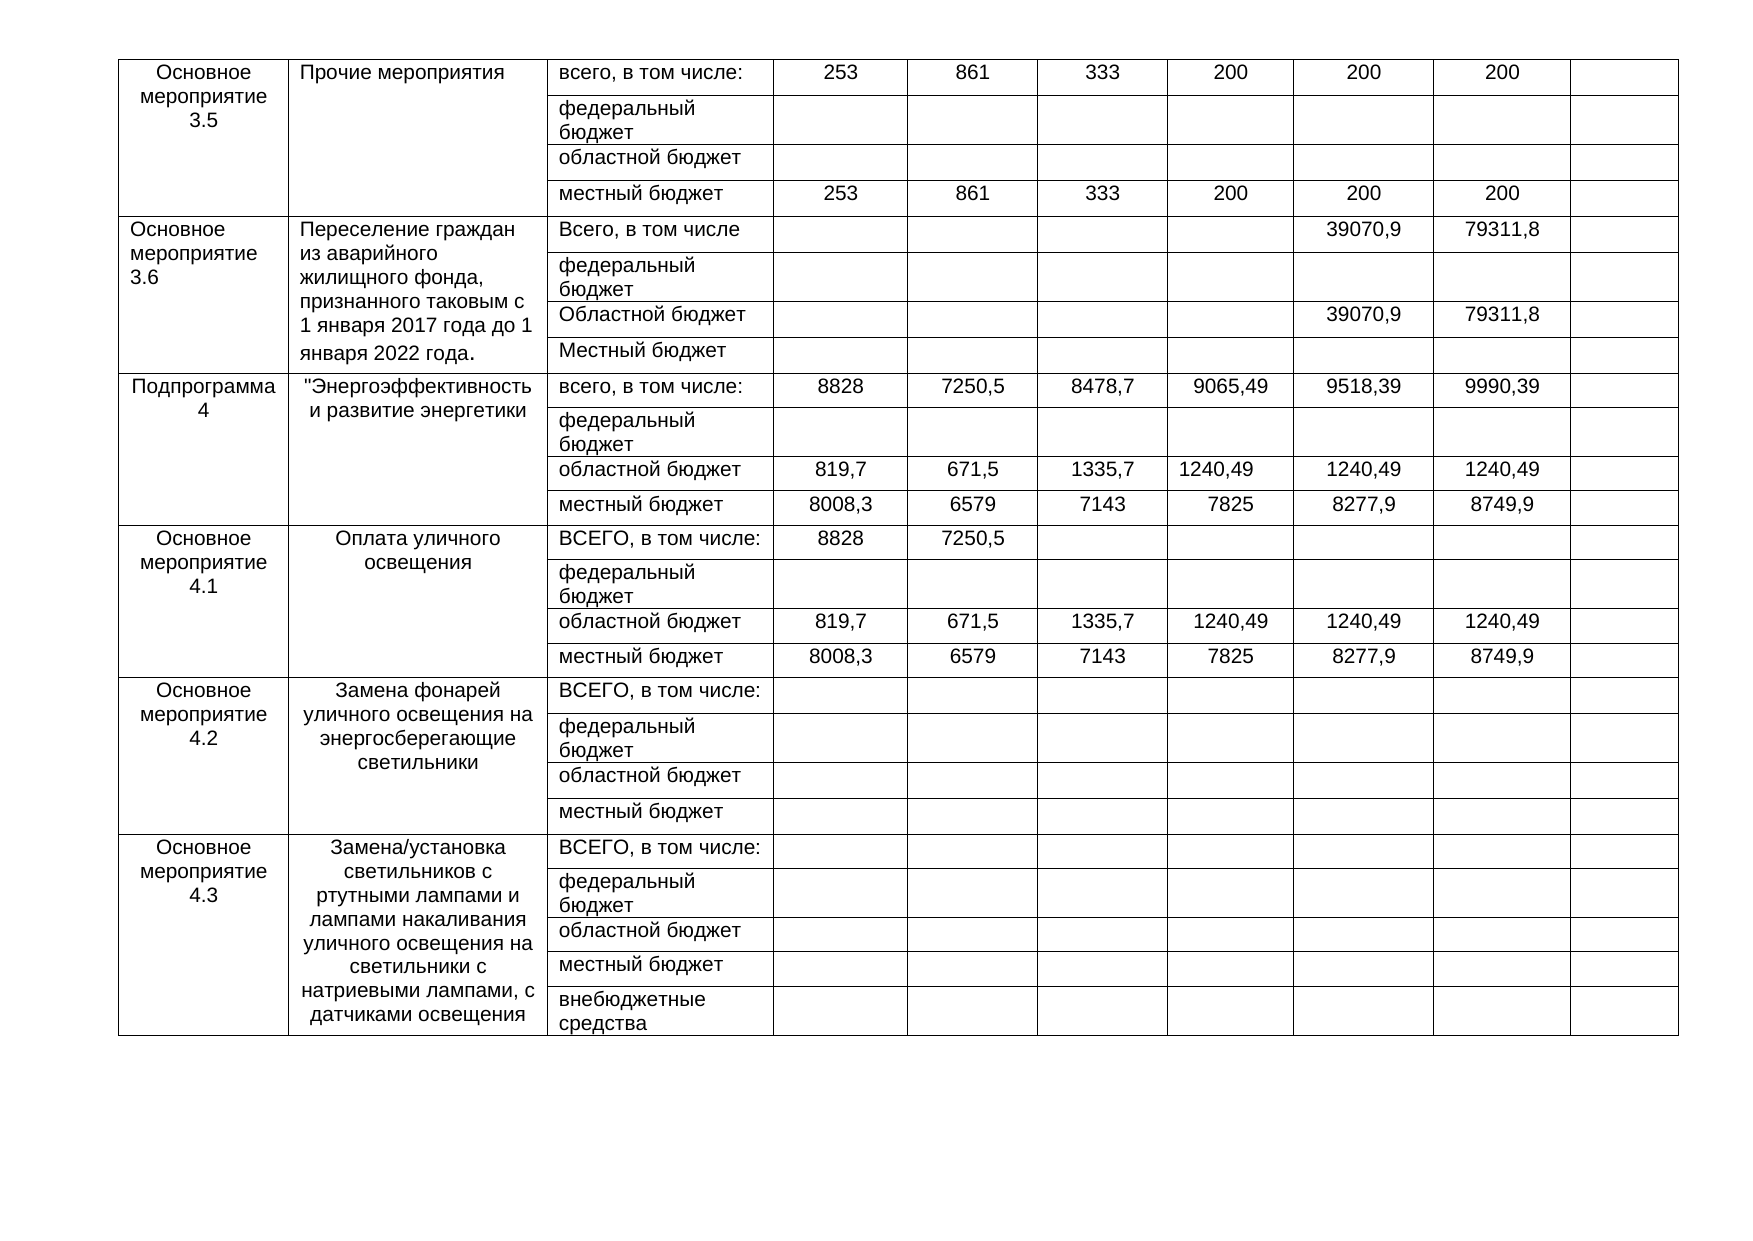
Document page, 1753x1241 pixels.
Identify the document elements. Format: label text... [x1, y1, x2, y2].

table_cell областной бюджет [548, 918, 773, 951]
table_cell [1038, 253, 1167, 301]
table_cell 1240,49 [1434, 457, 1570, 490]
table_cell всего, в том числе: [548, 60, 773, 95]
table_cell [908, 408, 1037, 456]
table_cell [1434, 799, 1570, 833]
table_cell [1038, 987, 1167, 1034]
table_cell [1168, 918, 1293, 951]
table_cell [1434, 338, 1570, 373]
table_cell [1294, 714, 1433, 762]
table_cell [908, 560, 1037, 608]
table_cell [1434, 526, 1570, 559]
table_cell областной бюджет [548, 763, 773, 798]
table_cell [1571, 678, 1678, 713]
table_cell [1571, 952, 1678, 986]
table_cell [774, 338, 907, 373]
table_cell 8749,9 [1434, 644, 1570, 677]
table_cell [1571, 181, 1678, 216]
table_cell 1335,7 [1038, 609, 1167, 642]
table_cell [1168, 560, 1293, 608]
table_cell [1571, 338, 1678, 373]
table_cell [1571, 302, 1678, 337]
table_cell [774, 560, 907, 608]
table_cell 200 [1168, 60, 1293, 95]
table_cell 8478,7 [1038, 374, 1167, 407]
table_cell 253 [774, 60, 907, 95]
table_cell [1038, 560, 1167, 608]
table_cell [1571, 714, 1678, 762]
table_cell ВСЕГО, в том числе: [548, 678, 773, 713]
table_cell [1294, 338, 1433, 373]
table_cell [1294, 763, 1433, 798]
table_cell Переселение граждан из аварийного жилищного фонда, признанного таковым с 1 января 2017 года до 1 января 2022 года. [289, 217, 547, 373]
table_cell 8008,3 [774, 644, 907, 677]
table_cell 200 [1168, 181, 1293, 216]
table_cell [774, 763, 907, 798]
table_cell Оплата уличного освещения [289, 526, 547, 677]
table_cell [774, 987, 907, 1034]
table_cell [1294, 952, 1433, 986]
table_cell [1168, 869, 1293, 917]
table_cell [1434, 987, 1570, 1034]
table_cell Замена фонарей уличного освещения на энергосберегающие светильники [289, 678, 547, 833]
table_cell [1038, 96, 1167, 144]
table_cell областной бюджет [548, 457, 773, 490]
table_cell [1168, 338, 1293, 373]
table_cell [1571, 408, 1678, 456]
table_cell федеральный бюджет [548, 96, 773, 144]
table_cell [908, 799, 1037, 833]
table_cell [1571, 560, 1678, 608]
table_cell 333 [1038, 60, 1167, 95]
table_cell [1571, 60, 1678, 95]
table_cell федеральный бюджет [548, 253, 773, 301]
table_cell 200 [1434, 60, 1570, 95]
table_cell [1571, 918, 1678, 951]
table_cell [1434, 253, 1570, 301]
table_cell федеральный бюджет [548, 560, 773, 608]
table_cell 8828 [774, 526, 907, 559]
table_cell [1038, 869, 1167, 917]
table_cell [1434, 560, 1570, 608]
table_cell [1168, 145, 1293, 180]
table_cell [908, 869, 1037, 917]
table_cell 39070,9 [1294, 302, 1433, 337]
table_cell 8828 [774, 374, 907, 407]
table_cell [1294, 560, 1433, 608]
table_cell [1168, 987, 1293, 1034]
table_cell [1571, 457, 1678, 490]
table_cell [1294, 799, 1433, 833]
table_cell [774, 253, 907, 301]
table_cell [774, 145, 907, 180]
table_cell [1294, 678, 1433, 713]
table_cell [1038, 678, 1167, 713]
table_cell [1434, 835, 1570, 868]
table_cell Основное мероприятие 4.2 [119, 678, 288, 833]
table_cell 253 [774, 181, 907, 216]
table_cell [1294, 835, 1433, 868]
table_cell [908, 678, 1037, 713]
table_cell [1168, 952, 1293, 986]
table_cell [774, 799, 907, 833]
table_cell Прочие мероприятия [289, 60, 547, 216]
table_cell [1571, 491, 1678, 525]
table_cell Областной бюджет [548, 302, 773, 337]
table_cell [908, 763, 1037, 798]
table_cell [1571, 987, 1678, 1034]
table_cell [1571, 145, 1678, 180]
table_cell [908, 338, 1037, 373]
table_cell Замена/установка светильников с ртутными лампами и лампами накаливания уличного освещения на светильники с натриевыми лампами, с датчиками освещения [289, 835, 547, 1034]
table_cell [1571, 526, 1678, 559]
table_cell [1168, 835, 1293, 868]
table_cell всего, в том числе: [548, 374, 773, 407]
table_cell "Энергоэффективность и развитие энергетики [289, 374, 547, 525]
table_cell 6579 [908, 644, 1037, 677]
table_cell 9518,39 [1294, 374, 1433, 407]
table_cell [1294, 253, 1433, 301]
table_cell [1571, 217, 1678, 252]
table_cell Подпрограмма 4 [119, 374, 288, 525]
table_cell [908, 918, 1037, 951]
table_cell [1168, 714, 1293, 762]
table_cell [1434, 678, 1570, 713]
table_cell 9990,39 [1434, 374, 1570, 407]
table_cell [908, 952, 1037, 986]
table_cell [908, 145, 1037, 180]
table_cell 671,5 [908, 457, 1037, 490]
table_cell местный бюджет [548, 491, 773, 525]
table_cell Местный бюджет [548, 338, 773, 373]
table_cell [774, 952, 907, 986]
table_cell [1038, 302, 1167, 337]
table_cell [1038, 338, 1167, 373]
table_cell 8749,9 [1434, 491, 1570, 525]
table_cell 8277,9 [1294, 644, 1433, 677]
table_cell 9065,49 [1168, 374, 1293, 407]
table_cell [1571, 799, 1678, 833]
table_cell [774, 408, 907, 456]
table_cell Основное мероприятие 3.5 [119, 60, 288, 216]
table_cell 7143 [1038, 644, 1167, 677]
table_cell [1434, 918, 1570, 951]
table_cell 7250,5 [908, 374, 1037, 407]
table_cell [1294, 96, 1433, 144]
table_cell [1571, 644, 1678, 677]
table_cell 200 [1434, 181, 1570, 216]
table_cell 861 [908, 60, 1037, 95]
table_cell местный бюджет [548, 799, 773, 833]
table_cell 819,7 [774, 609, 907, 642]
table_cell 7825 [1168, 644, 1293, 677]
table_cell [1434, 952, 1570, 986]
table_cell Основное мероприятие 3.6 [119, 217, 288, 373]
table_cell [1168, 96, 1293, 144]
table_cell Основное мероприятие 4.1 [119, 526, 288, 677]
table_cell [1434, 408, 1570, 456]
table_cell [1434, 145, 1570, 180]
table_cell 79311,8 [1434, 302, 1570, 337]
table_cell 7825 [1168, 491, 1293, 525]
table_cell [1038, 145, 1167, 180]
table_cell [1571, 835, 1678, 868]
table_cell [1168, 302, 1293, 337]
table_cell федеральный бюджет [548, 408, 773, 456]
table_cell 1240,49 [1168, 609, 1293, 642]
table_cell [1294, 918, 1433, 951]
table_cell [908, 302, 1037, 337]
table_cell областной бюджет [548, 145, 773, 180]
table_cell [1038, 918, 1167, 951]
table_cell [774, 96, 907, 144]
table_cell 8008,3 [774, 491, 907, 525]
table_cell [908, 987, 1037, 1034]
table_cell 333 [1038, 181, 1167, 216]
table_cell [774, 869, 907, 917]
table_cell [774, 918, 907, 951]
table_cell 1240,49 [1434, 609, 1570, 642]
table_cell [1168, 799, 1293, 833]
table_cell [1294, 145, 1433, 180]
table_cell [1571, 374, 1678, 407]
table_cell [1434, 869, 1570, 917]
table_cell [908, 253, 1037, 301]
table_cell [1038, 714, 1167, 762]
table_cell [1038, 526, 1167, 559]
table_cell [1168, 763, 1293, 798]
table_cell [908, 217, 1037, 252]
table_cell [1434, 96, 1570, 144]
table_cell [1571, 763, 1678, 798]
table_cell [1038, 799, 1167, 833]
table_cell местный бюджет [548, 952, 773, 986]
table_cell 819,7 [774, 457, 907, 490]
table_cell федеральный бюджет [548, 714, 773, 762]
table_cell 1240,49 [1294, 609, 1433, 642]
table_cell [1434, 714, 1570, 762]
table_cell областной бюджет [548, 609, 773, 642]
table_cell 7250,5 [908, 526, 1037, 559]
table_cell [908, 96, 1037, 144]
table_cell [1168, 526, 1293, 559]
table_cell [1168, 408, 1293, 456]
table_cell [908, 835, 1037, 868]
table_cell [1038, 217, 1167, 252]
table_cell местный бюджет [548, 181, 773, 216]
table_cell Основное мероприятие 4.3 [119, 835, 288, 1034]
table_cell [1168, 217, 1293, 252]
table_cell 6579 [908, 491, 1037, 525]
table_cell [1038, 763, 1167, 798]
table_cell [1038, 408, 1167, 456]
table_cell [774, 714, 907, 762]
table_cell 39070,9 [1294, 217, 1433, 252]
table_cell ВСЕГО, в том числе: [548, 526, 773, 559]
table_cell местный бюджет [548, 644, 773, 677]
table_cell 200 [1294, 181, 1433, 216]
table_cell [1571, 869, 1678, 917]
table_cell [1571, 96, 1678, 144]
table_cell 861 [908, 181, 1037, 216]
table_cell [1571, 253, 1678, 301]
table_cell 1240,49 [1168, 457, 1293, 490]
table_cell внебюджетные средства [548, 987, 773, 1034]
table_cell [774, 835, 907, 868]
table_cell [1571, 609, 1678, 642]
table_cell [908, 714, 1037, 762]
table_cell 200 [1294, 60, 1433, 95]
table_cell [1038, 952, 1167, 986]
table_cell [1168, 678, 1293, 713]
table_cell [774, 678, 907, 713]
table_cell [774, 217, 907, 252]
table_cell [774, 302, 907, 337]
table_cell [1434, 763, 1570, 798]
table_cell [1294, 526, 1433, 559]
table_cell федеральный бюджет [548, 869, 773, 917]
table_cell Всего, в том числе [548, 217, 773, 252]
table_cell [1294, 408, 1433, 456]
table_cell 671,5 [908, 609, 1037, 642]
table_cell [1038, 835, 1167, 868]
table_cell 79311,8 [1434, 217, 1570, 252]
table_cell 1240,49 [1294, 457, 1433, 490]
table_cell [1294, 987, 1433, 1034]
table_cell 8277,9 [1294, 491, 1433, 525]
table_cell 7143 [1038, 491, 1167, 525]
table_cell [1294, 869, 1433, 917]
table_cell 1335,7 [1038, 457, 1167, 490]
table_cell ВСЕГО, в том числе: [548, 835, 773, 868]
table_cell [1168, 253, 1293, 301]
